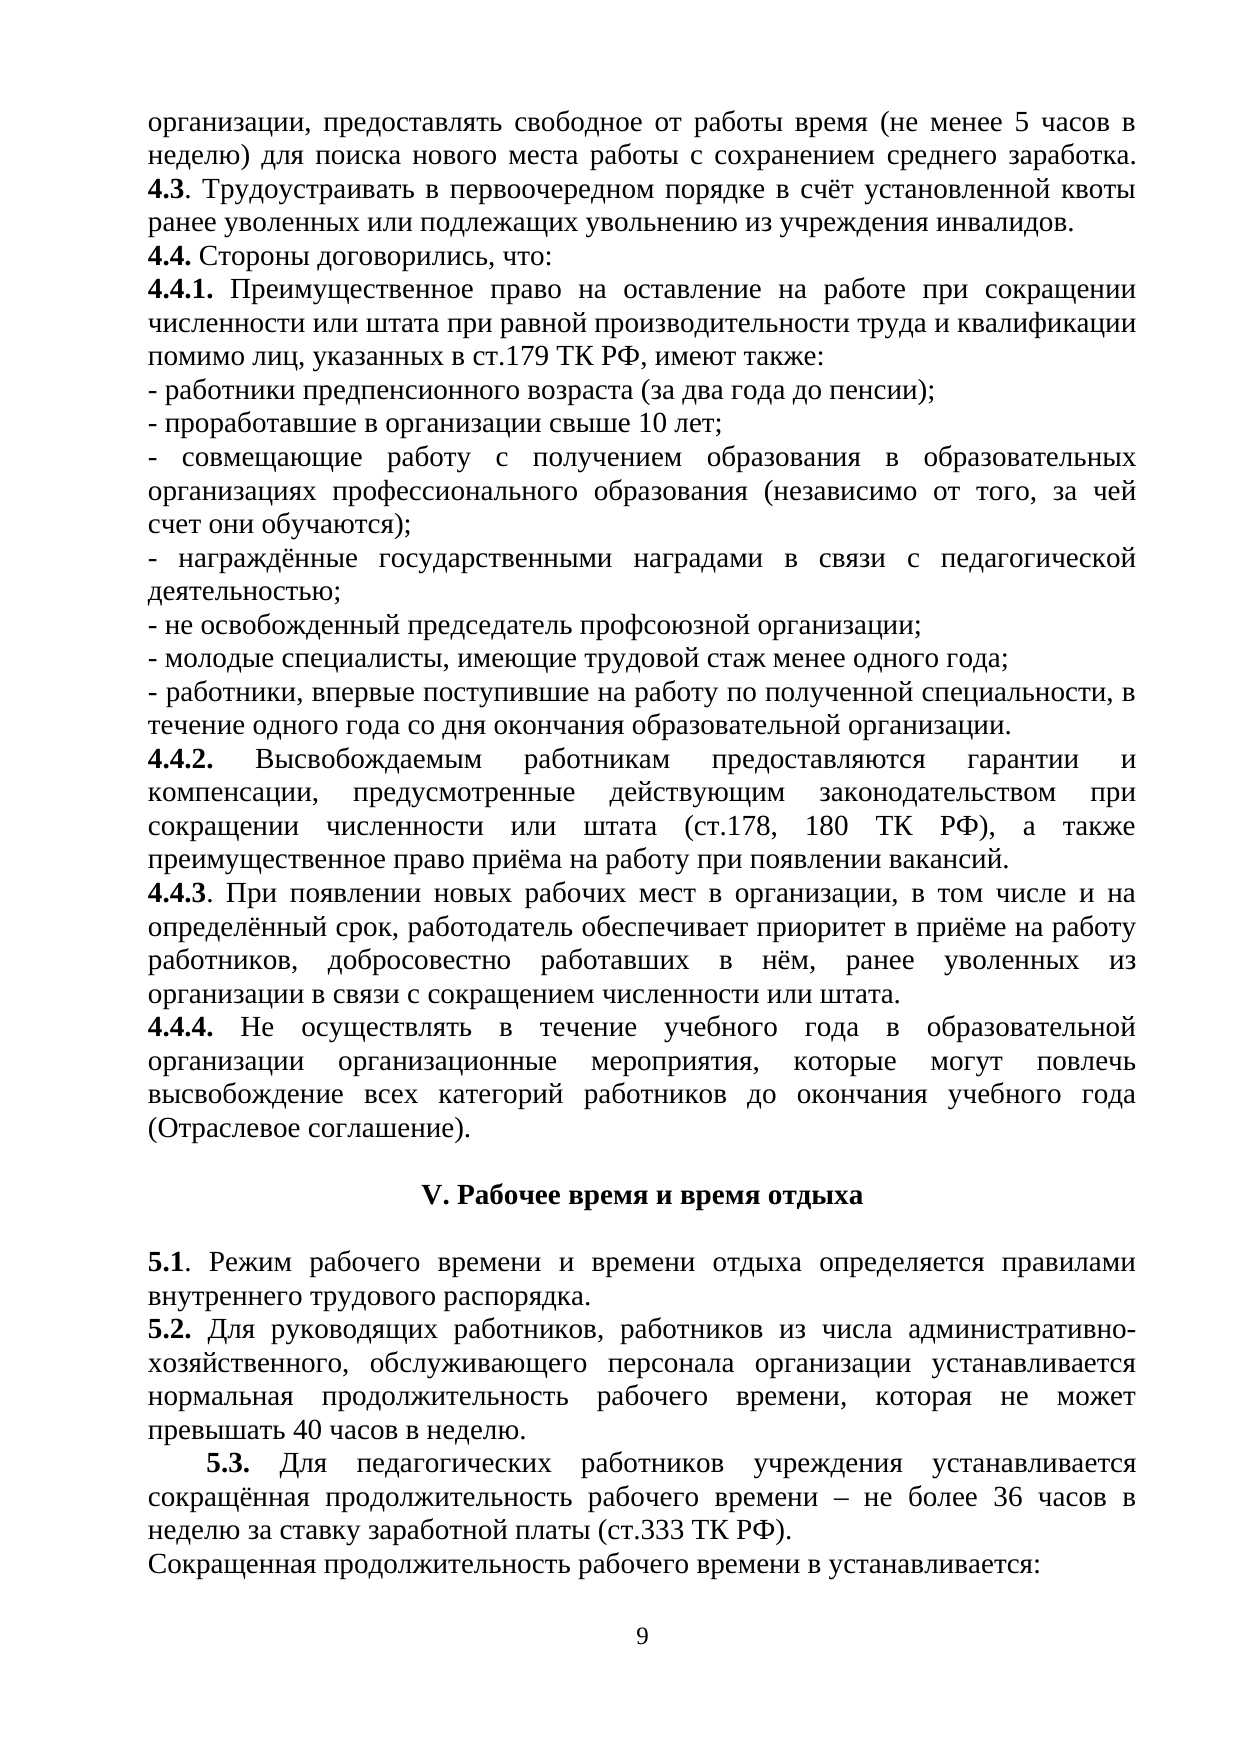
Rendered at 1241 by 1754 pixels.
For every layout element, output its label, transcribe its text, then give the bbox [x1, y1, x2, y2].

text - молодые специалисты, имеющие трудовой стаж менее одного года; [148, 640, 1137, 674]
text 4.4.2. Высвобождаемым работникам предоставляются гарантии и компенсации, предусмотренные действующим законодательством при сокращении численности или штата (ст.178, 180 ТК РФ), а также преимущественное право приёма на работу при появлении вакансий. [148, 741, 1137, 875]
text - работники предпенсионного возраста (за два года до пенсии); [148, 372, 1137, 406]
text 4.4.3. При появлении новых рабочих мест в организации, в том числе и на определённый срок, работодатель обеспечивает приоритет в приёме на работу работников, добросовестно работавших в нём, ранее уволенных из организации в связи с сокращением численности или штата. [148, 875, 1137, 1009]
text - работники, впервые поступившие на работу по полученной специальности, в течение одного года со дня окончания образовательной организации. [148, 674, 1137, 741]
text - награждённые государственными наградами в связи с педагогической деятельностью; [148, 540, 1137, 607]
text - не освобожденный председатель профсоюзной организации; [148, 607, 1137, 640]
text 4.4.4. Не осуществлять в течение учебного года в образовательной организации организационные мероприятия, которые могут повлечь высвобождение всех категорий работников до окончания учебного года (Отраслевое соглашение). [148, 1009, 1137, 1143]
text 4.4.1. Преимущественное право на оставление на работе при сокращении численности или штата при равной производительности труда и квалификации помимо лиц, указанных в ст.179 ТК РФ, имеют также: [148, 271, 1137, 372]
text - совмещающие работу с получением образования в образовательных организациях профессионального образования (независимо от того, за чей счет они обучаются); [148, 439, 1137, 540]
text - проработавшие в организации свыше 10 лет; [148, 406, 1137, 439]
text 5.1. Режим рабочего времени и времени отдыха определяется правилами внутреннего трудового распорядка. [148, 1244, 1137, 1311]
text 4.4. Стороны договорились, что: [148, 238, 1137, 271]
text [148, 104, 1137, 238]
text 5.3. Для педагогических работников учреждения устанавливается сокращённая продолжительность рабочего времени – не более 36 часов в неделю за ставку заработной платы (ст.333 ТК РФ). [148, 1445, 1137, 1546]
text V. Рабочее время и время отдыха [148, 1177, 1137, 1211]
text 5.2. Для руководящих работников, работников из числа административно-хозяйственного, обслуживающего персонала организации устанавливается нормальная продолжительность рабочего времени, которая не может превышать 40 часов в неделю. [148, 1311, 1137, 1445]
text Сокращенная продолжительность рабочего времени в устанавливается: [148, 1546, 1137, 1579]
